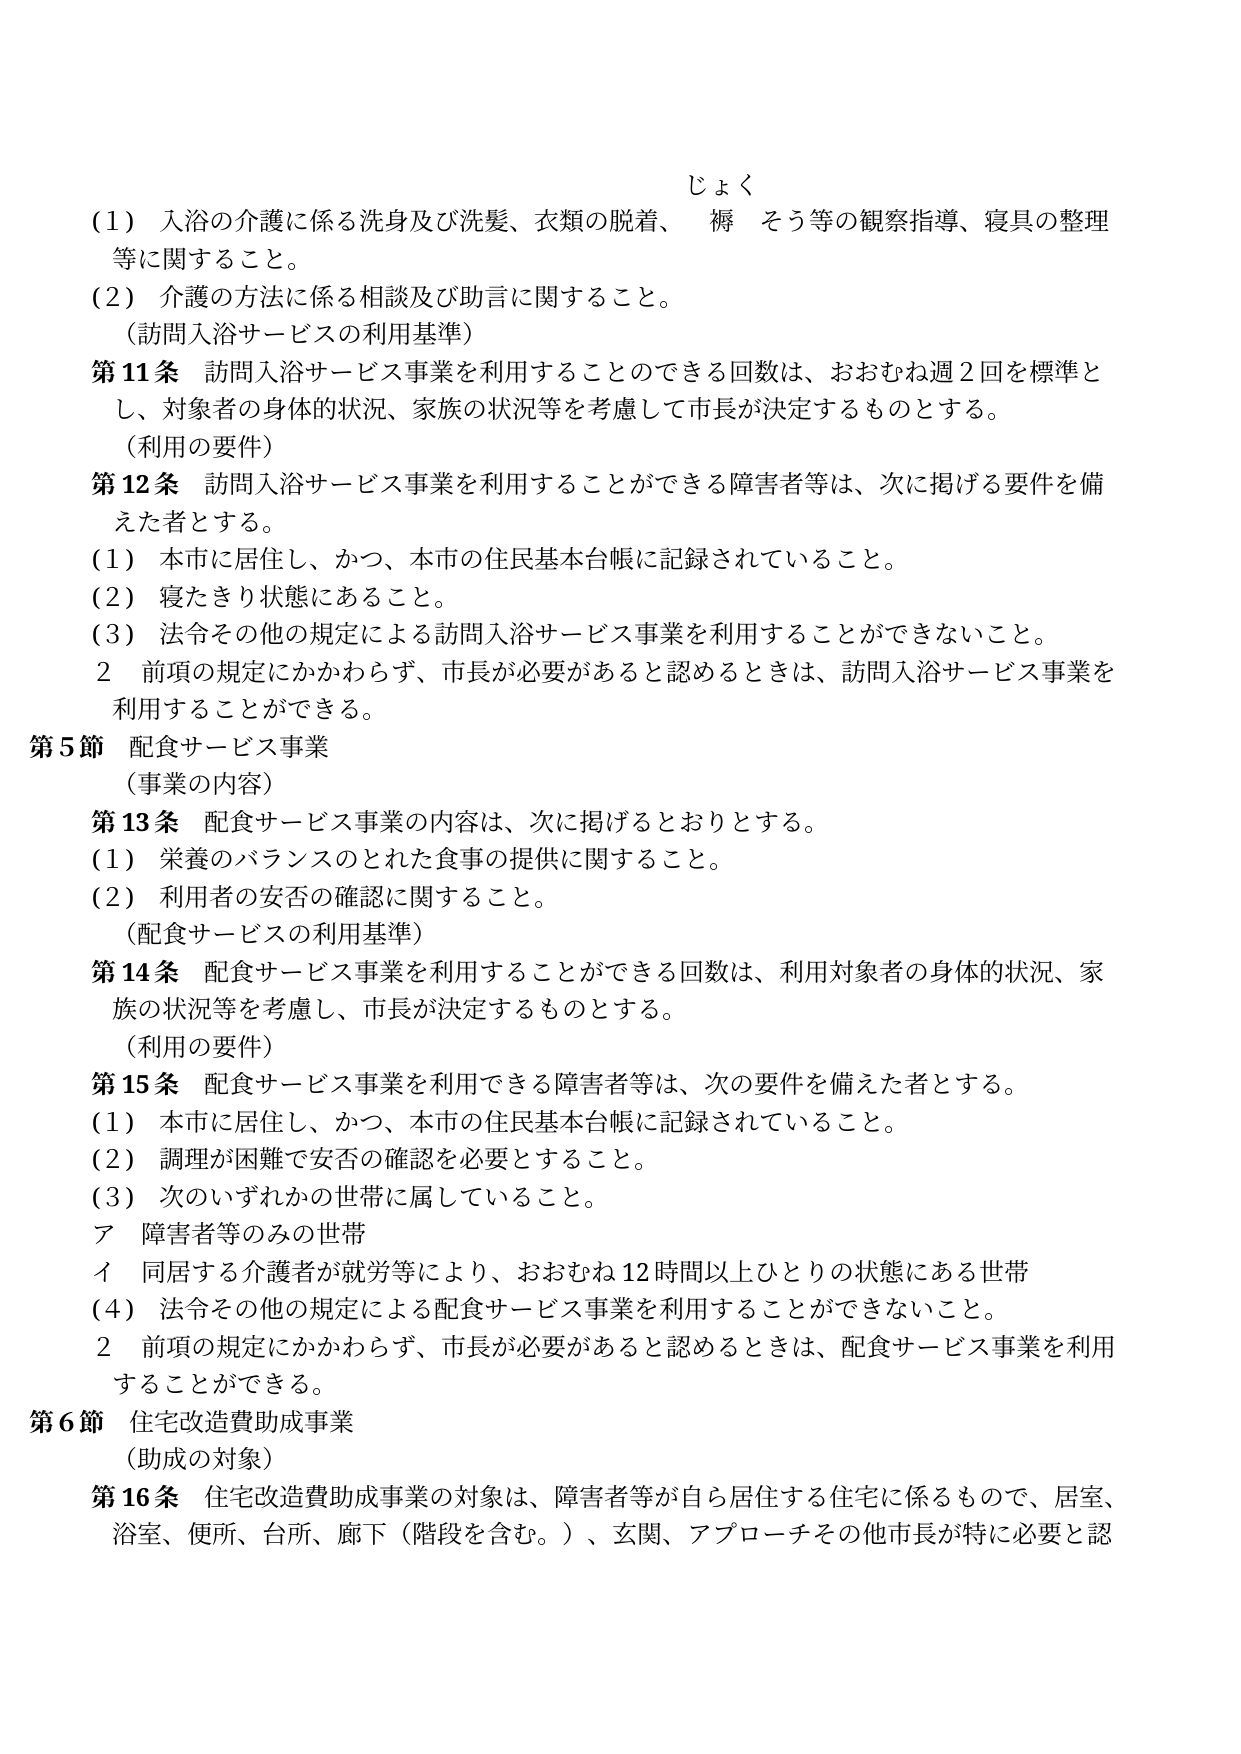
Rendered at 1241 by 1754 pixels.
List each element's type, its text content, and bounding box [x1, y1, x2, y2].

text （事業の内容） [112, 764, 1128, 802]
text （訪問入浴サービスの利用基準） [112, 314, 1128, 352]
text 第13条 配食サービス事業の内容は、次に掲げるとおりとする。 [92, 802, 1128, 839]
text 第15条 配食サービス事業を利用できる障害者等は、次の要件を備えた者とする。 [92, 1064, 1128, 1102]
text (１) 本市に居住し、かつ、本市の住民基本台帳に記録されていること。 [92, 539, 1128, 577]
text （利用の要件） [112, 1027, 1128, 1064]
text ２ 前項の規定にかかわらず、市長が必要があると認めるときは、訪問入浴サービス事業を利用することができる。 [92, 652, 1128, 727]
text (３) 次のいずれかの世帯に属していること。 [92, 1177, 1128, 1214]
text （利用の要件） [112, 427, 1128, 464]
text （配食サービスの利用基準） [112, 914, 1128, 952]
text 第５節 配食サービス事業 [29, 727, 1128, 764]
text 第14条 配食サービス事業を利用することができる回数は、利用対象者の身体的状況、家族の状況等を考慮し、市長が決定するものとする。 [92, 952, 1128, 1027]
text (３) 法令その他の規定による訪問入浴サービス事業を利用することができないこと。 [92, 614, 1128, 652]
text (４) 法令その他の規定による配食サービス事業を利用することができないこと。 [92, 1289, 1128, 1327]
text ２ 前項の規定にかかわらず、市長が必要があると認めるときは、配食サービス事業を利用することができる。 [92, 1327, 1128, 1402]
text イ 同居する介護者が就労等により、おおむね12時間以上ひとりの状態にある世帯 [92, 1252, 1128, 1289]
text 第11条 訪問入浴サービス事業を利用することのできる回数は、おおむね週２回を標準とし、対象者の身体的状況、家族の状況等を考慮して市長が決定するものとする。 [92, 352, 1128, 427]
text 第12条 訪問入浴サービス事業を利用することができる障害者等は、次に掲げる要件を備えた者とする。 [92, 464, 1128, 539]
text (２) 寝たきり状態にあること。 [92, 577, 1128, 614]
text 第６節 住宅改造費助成事業 [29, 1402, 1128, 1439]
text (２) 調理が困難で安否の確認を必要とすること。 [92, 1139, 1128, 1177]
text （助成の対象） [112, 1439, 1128, 1477]
text (１) 栄養のバランスのとれた食事の提供に関すること。 [92, 839, 1128, 877]
text (１) 入浴の介護に係る洗身及び洗髪、衣類の脱着、そう等の観察指導、寝具の整理等に関すること。 [92, 164, 1128, 277]
text (２) 利用者の安否の確認に関すること。 [92, 877, 1128, 914]
text (１) 本市に居住し、かつ、本市の住民基本台帳に記録されていること。 [92, 1102, 1128, 1139]
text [92, 1477, 1128, 1552]
text ア 障害者等のみの世帯 [92, 1214, 1128, 1252]
text (２) 介護の方法に係る相談及び助言に関すること。 [92, 277, 1128, 314]
